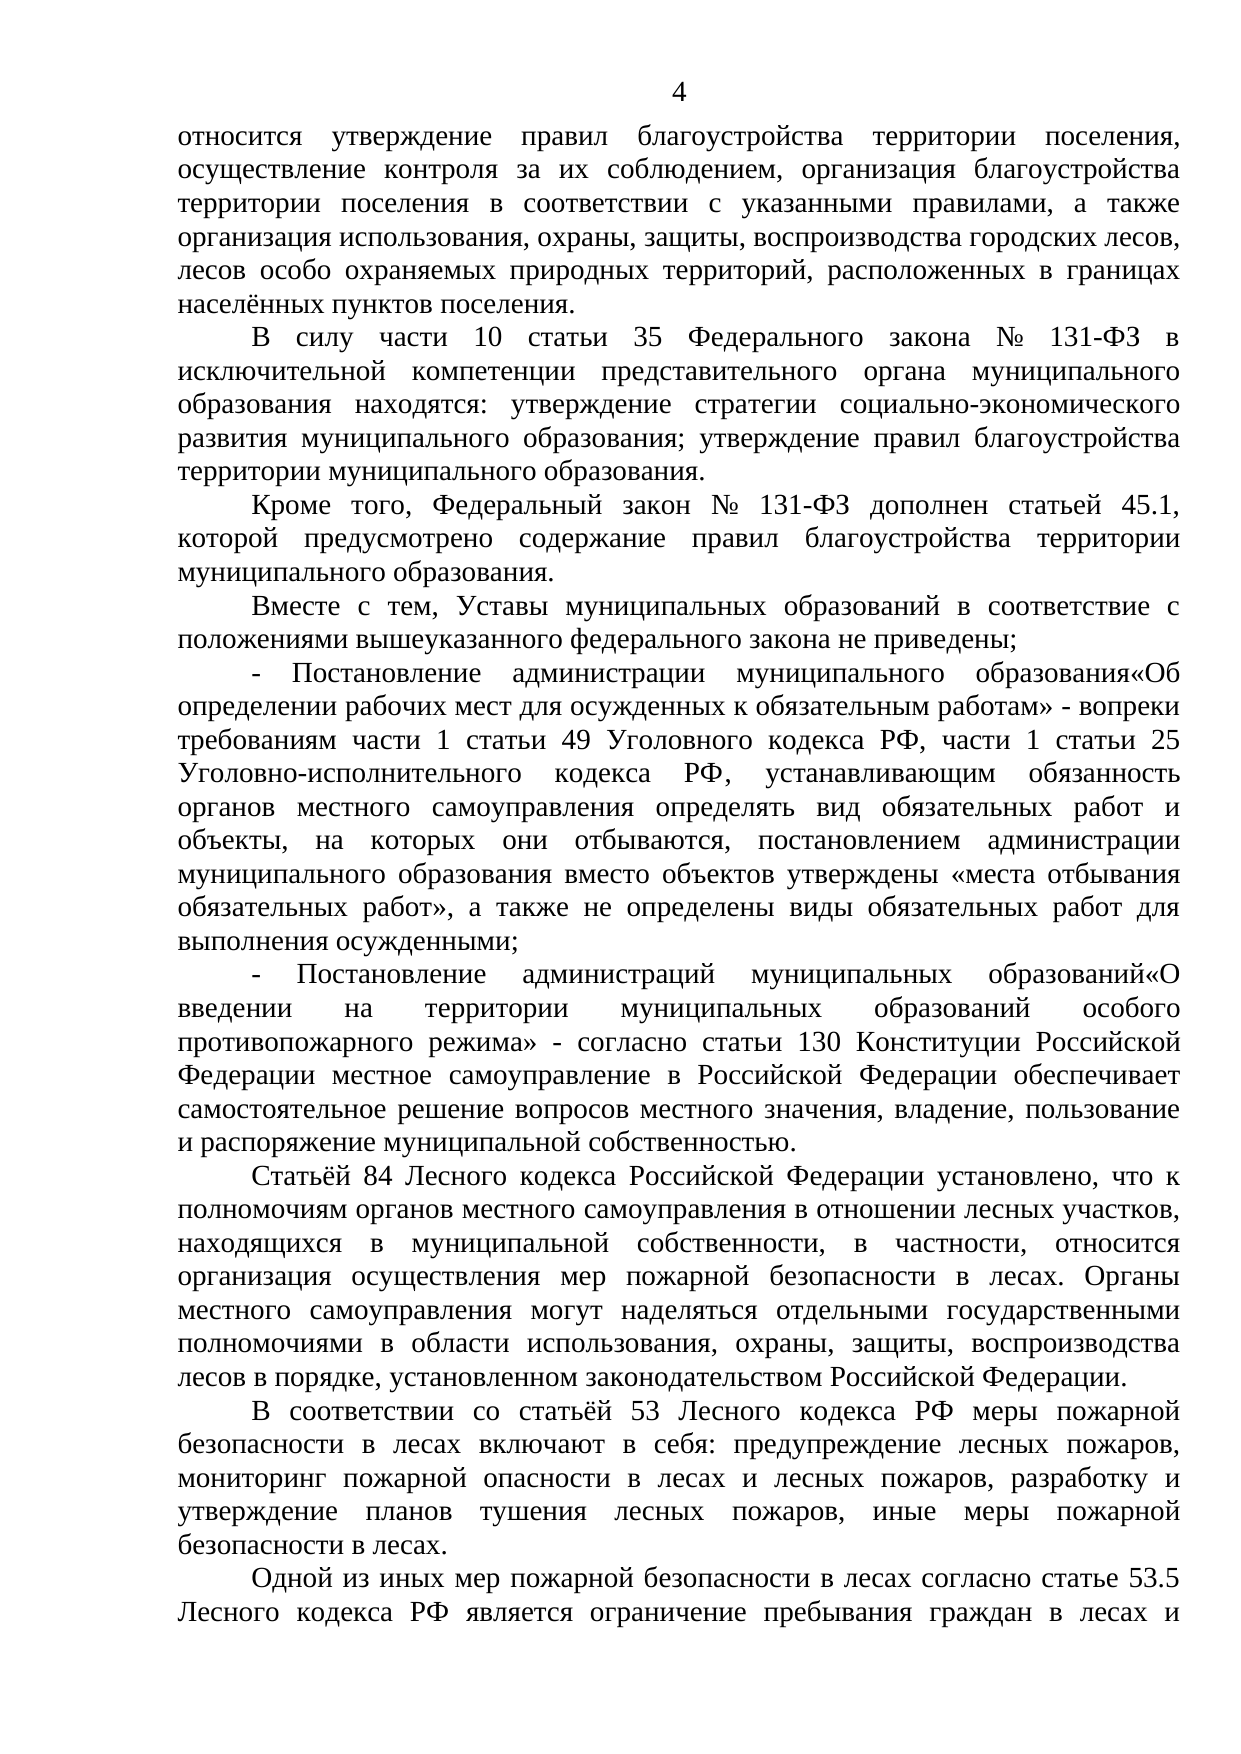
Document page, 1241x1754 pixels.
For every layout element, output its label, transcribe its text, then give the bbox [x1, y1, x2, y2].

text Кроме того, Федеральный закон № 131-ФЗ дополнен статьей 45.1, которой предусмотрено содержание правил благоустройства территории муниципального образования. [177, 487, 1181, 588]
text - Постановление администрации муниципального образования«Об определении рабочих мест для осужденных к обязательным работам» - вопреки требованиям части 1 статьи 49 Уголовного кодекса РФ, части 1 статьи 25 Уголовно-исполнительного кодекса РФ‚ устанавливающим обязанность органов местного самоуправления определять вид обязательных работ и объекты, на которых они отбываются, постановлением администрации муниципального образования вместо объектов утверждены «места отбывания обязательных работ», а также не определены виды обязательных работ для выполнения осужденными; [177, 655, 1181, 957]
text Вместе с тем, Уставы муниципальных образований в соответствие с положениями вышеуказанного федерального закона не приведены; [177, 588, 1181, 655]
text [177, 118, 1181, 319]
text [177, 1560, 1181, 1627]
text - Постановление администраций муниципальных образований«О введении на территории муниципальных образований особого противопожарного режима» - согласно статьи 130 Конституции Российской Федерации местное самоуправление в Российской Федерации обеспечивает самостоятельное решение вопросов местного значения, владение, пользование и распоряжение муниципальной собственностью. [177, 957, 1181, 1158]
text В соответствии со статьёй 53 Лесного кодекса РФ меры пожарной безопасности в лесах включают в себя: предупреждение лесных пожаров, мониторинг пожарной опасности в лесах и лесных пожаров, разработку и утверждение планов тушения лесных пожаров, иные меры пожарной безопасности в лесах. [177, 1393, 1181, 1560]
text Статьёй 84 Лесного кодекса Российской Федерации установлено, что к полномочиям органов местного самоуправления в отношении лесных участков, находящихся в муниципальной собственности, в частности, относится организация осуществления мер пожарной безопасности в лесах. Органы местного самоуправления могут наделяться отдельными государственными полномочиями в области использования, охраны, защиты, воспроизводства лесов в порядке, установленном законодательством Российской Федерации. [177, 1158, 1181, 1393]
text В силу части 10 статьи 35 Федерального закона № 131-ФЗ в исключительной компетенции представительного органа муниципального образования находятся: утверждение стратегии социально-экономического развития муниципального образования; утверждение правил благоустройства территории муниципального образования. [177, 319, 1181, 487]
